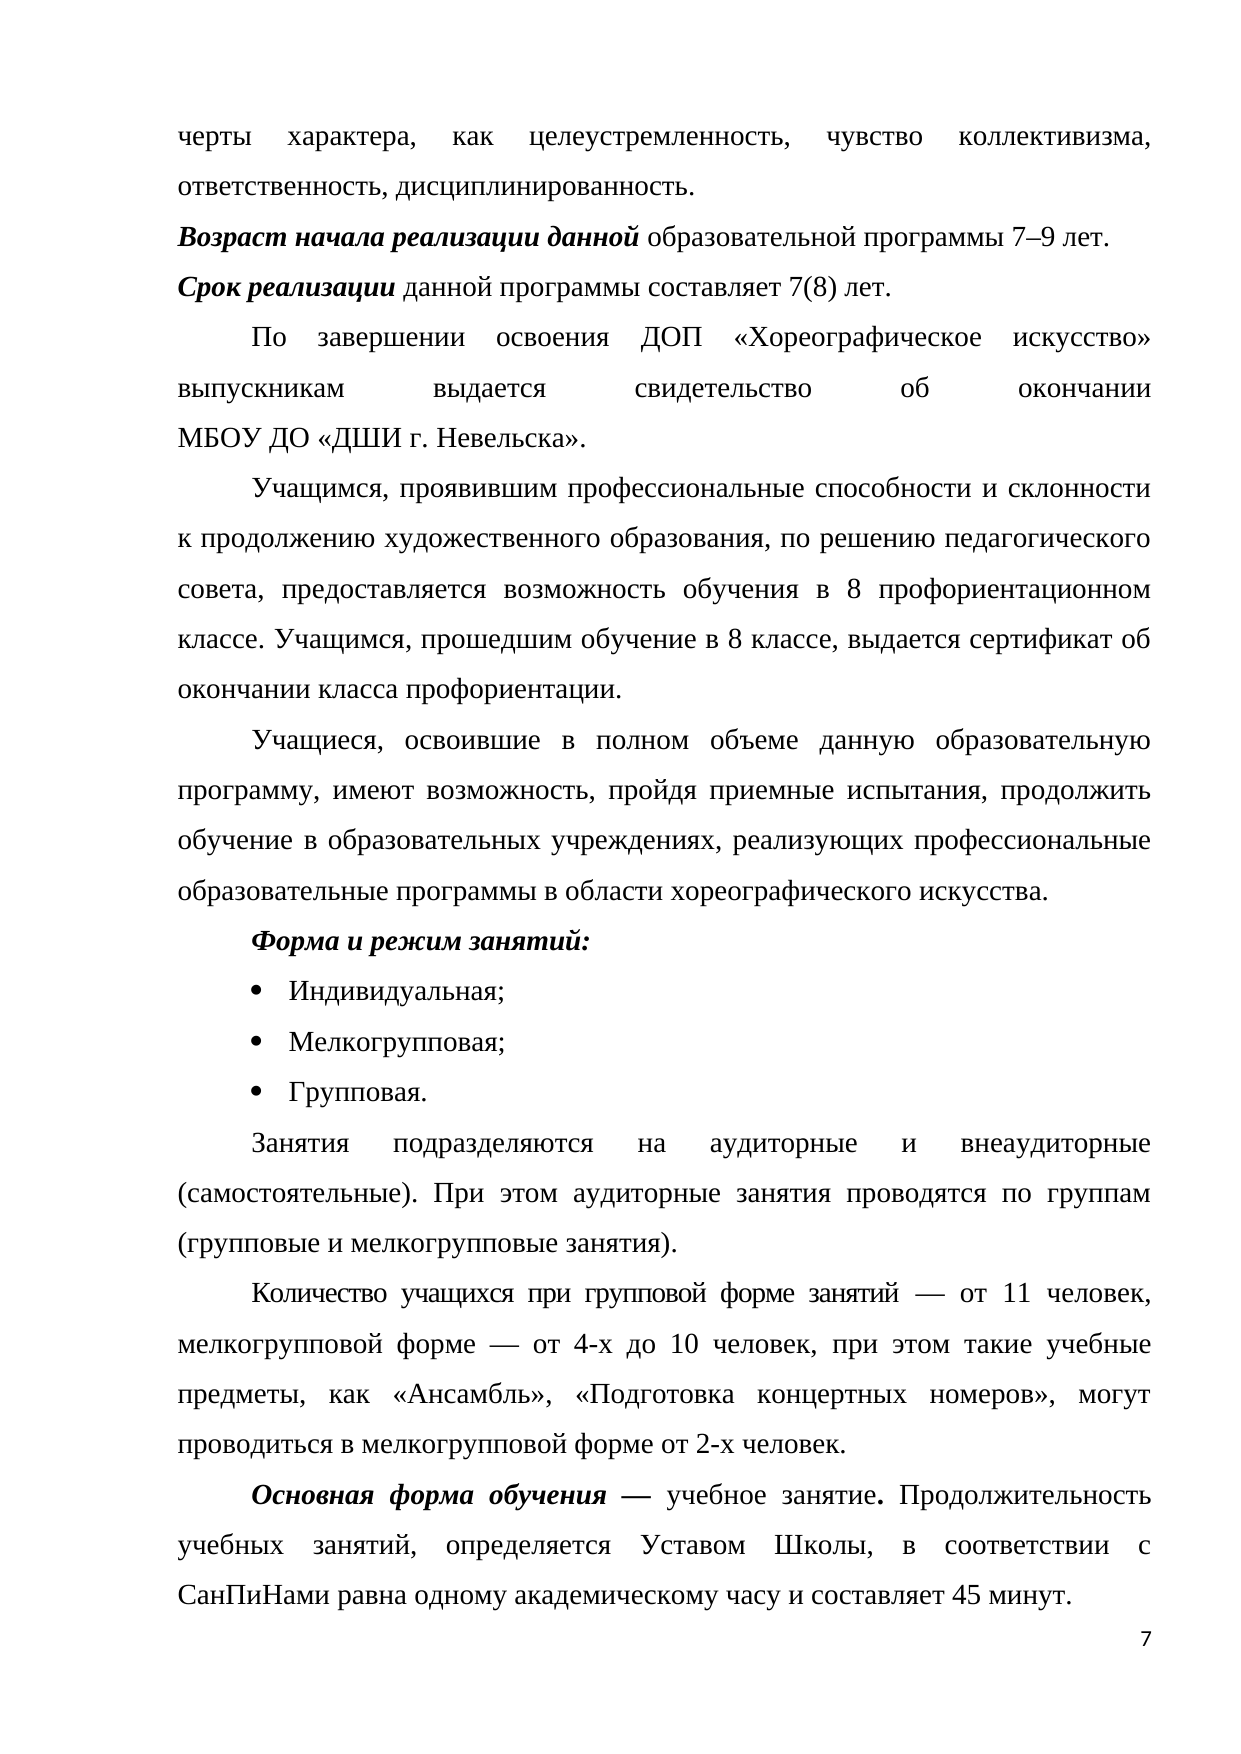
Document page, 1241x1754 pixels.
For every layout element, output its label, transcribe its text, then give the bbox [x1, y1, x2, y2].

text Учащиеся, освоившие в полном объеме данную образовательную программу, имеют возможность, пройдя приемные испытания, продолжить обучение в образовательных учреждениях, реализующих профессиональные образовательные программы в области хореографического искусства. [177, 722, 1152, 906]
list Мелкогрупповая; [251, 1024, 1152, 1057]
text Количество учащихся при групповой форме занятий — от 11 человек, мелкогрупповой форме — от 4-х до 10 человек, при этом такие учебные предметы, как «Ансамбль», «Подготовка концертных номеров», могут проводиться в мелкогрупповой форме от 2-х человек. [177, 1276, 1152, 1460]
text Срок реализации данной программы составляет 7(8) лет. [177, 269, 1152, 303]
text Возраст начала реализации данной образовательной программы 7–9 лет. [177, 219, 1152, 252]
text Занятия подразделяются на аудиторные и внеаудиторные (самостоятельные). При этом аудиторные занятия проводятся по группам (групповые и мелкогрупповые занятия). [177, 1125, 1152, 1259]
list Групповая. [251, 1074, 1152, 1108]
list Индивидуальная; [251, 973, 1152, 1007]
text Форма и режим занятий: [177, 923, 1152, 957]
text Учащимся, проявившим профессиональные способности и склонности к продолжению художественного образования, по решению педагогического совета, предоставляется возможность обучения в 8 профориентационном классе. Учащимся, прошедшим обучение в 8 классе, выдается сертификат об окончании класса профориентации. [177, 470, 1152, 705]
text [177, 118, 1152, 202]
text Основная форма обучения — учебное занятие. Продолжительность учебных занятий, определяется Уставом Школы, в соответствии с СанПиНами равна одному академическому часу и составляет 45 минут. [177, 1477, 1152, 1611]
text По завершении освоения ДОП «Хореографическое искусство» выпускникам выдается свидетельство об окончании МБОУ ДО «ДШИ г. Невельска». [177, 319, 1152, 453]
